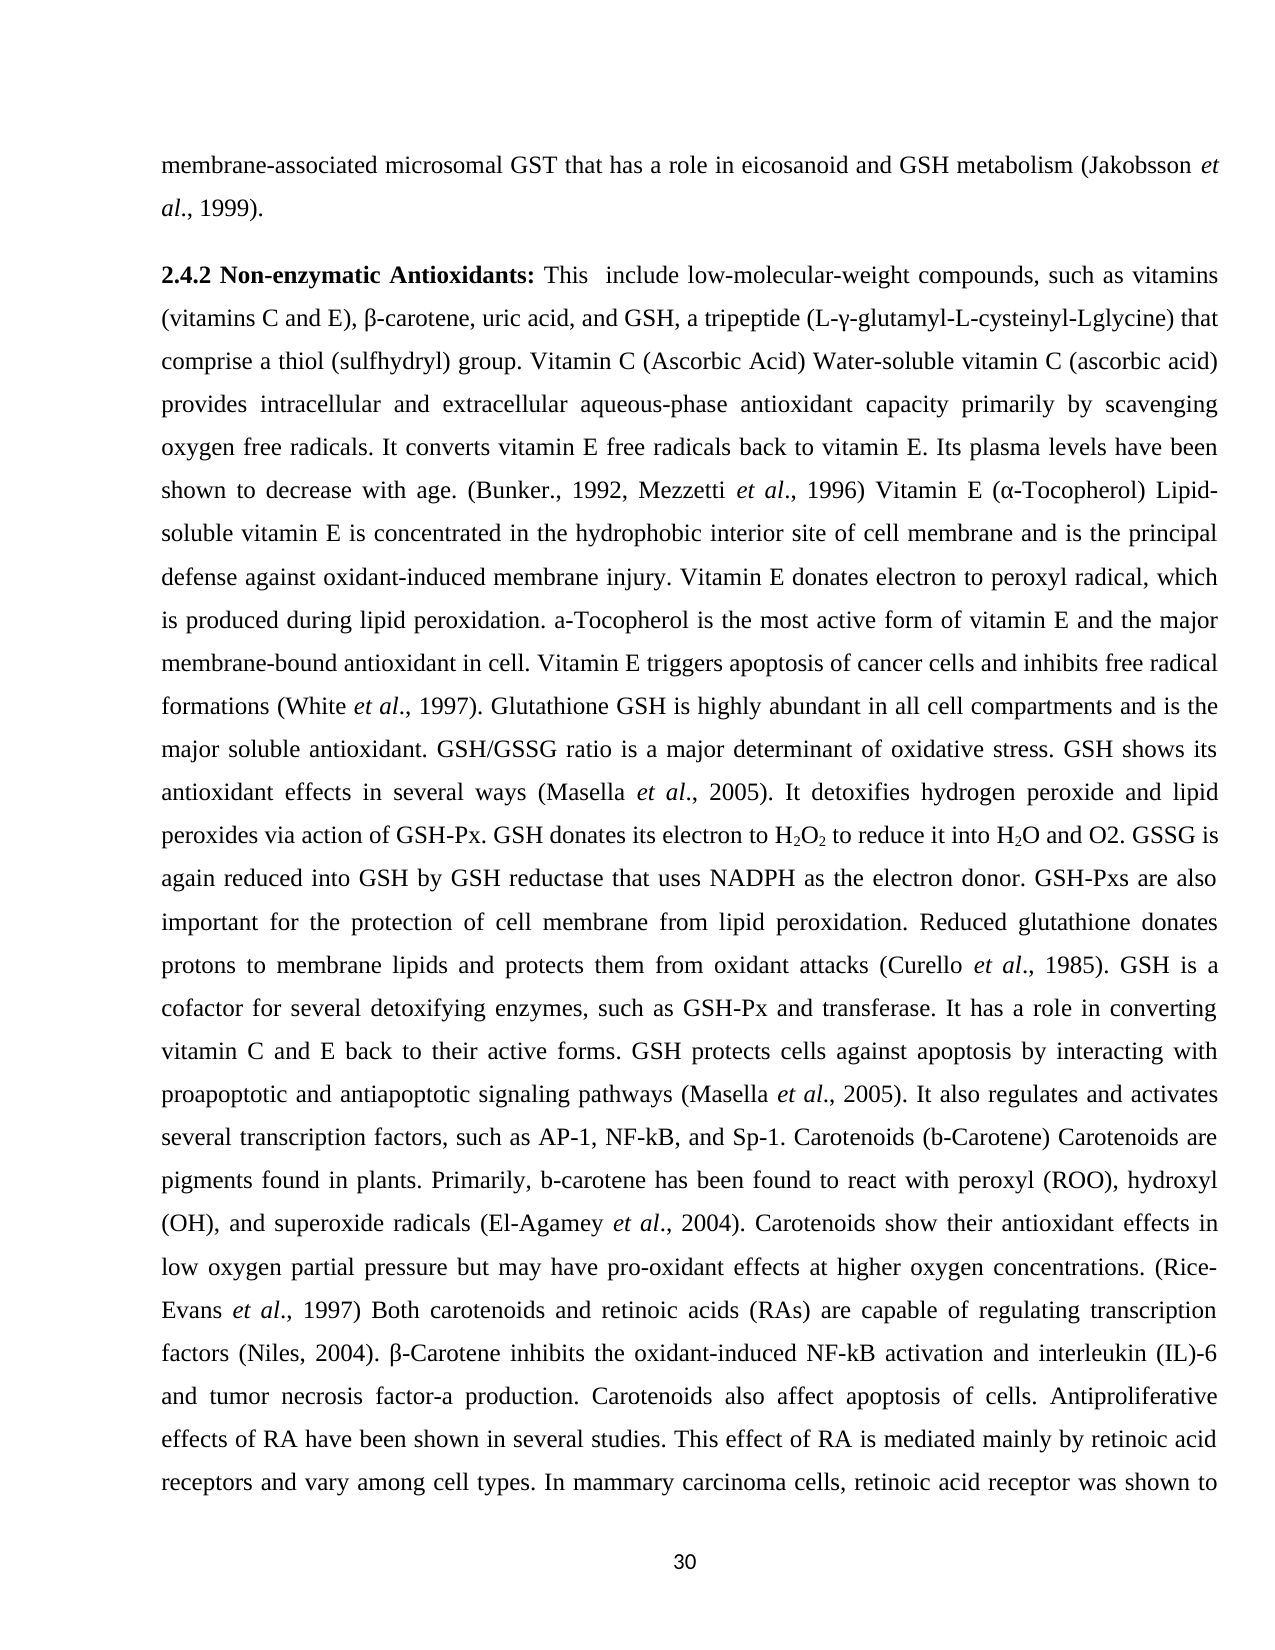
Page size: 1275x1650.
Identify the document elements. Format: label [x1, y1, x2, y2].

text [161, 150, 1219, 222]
text [161, 260, 1219, 1496]
